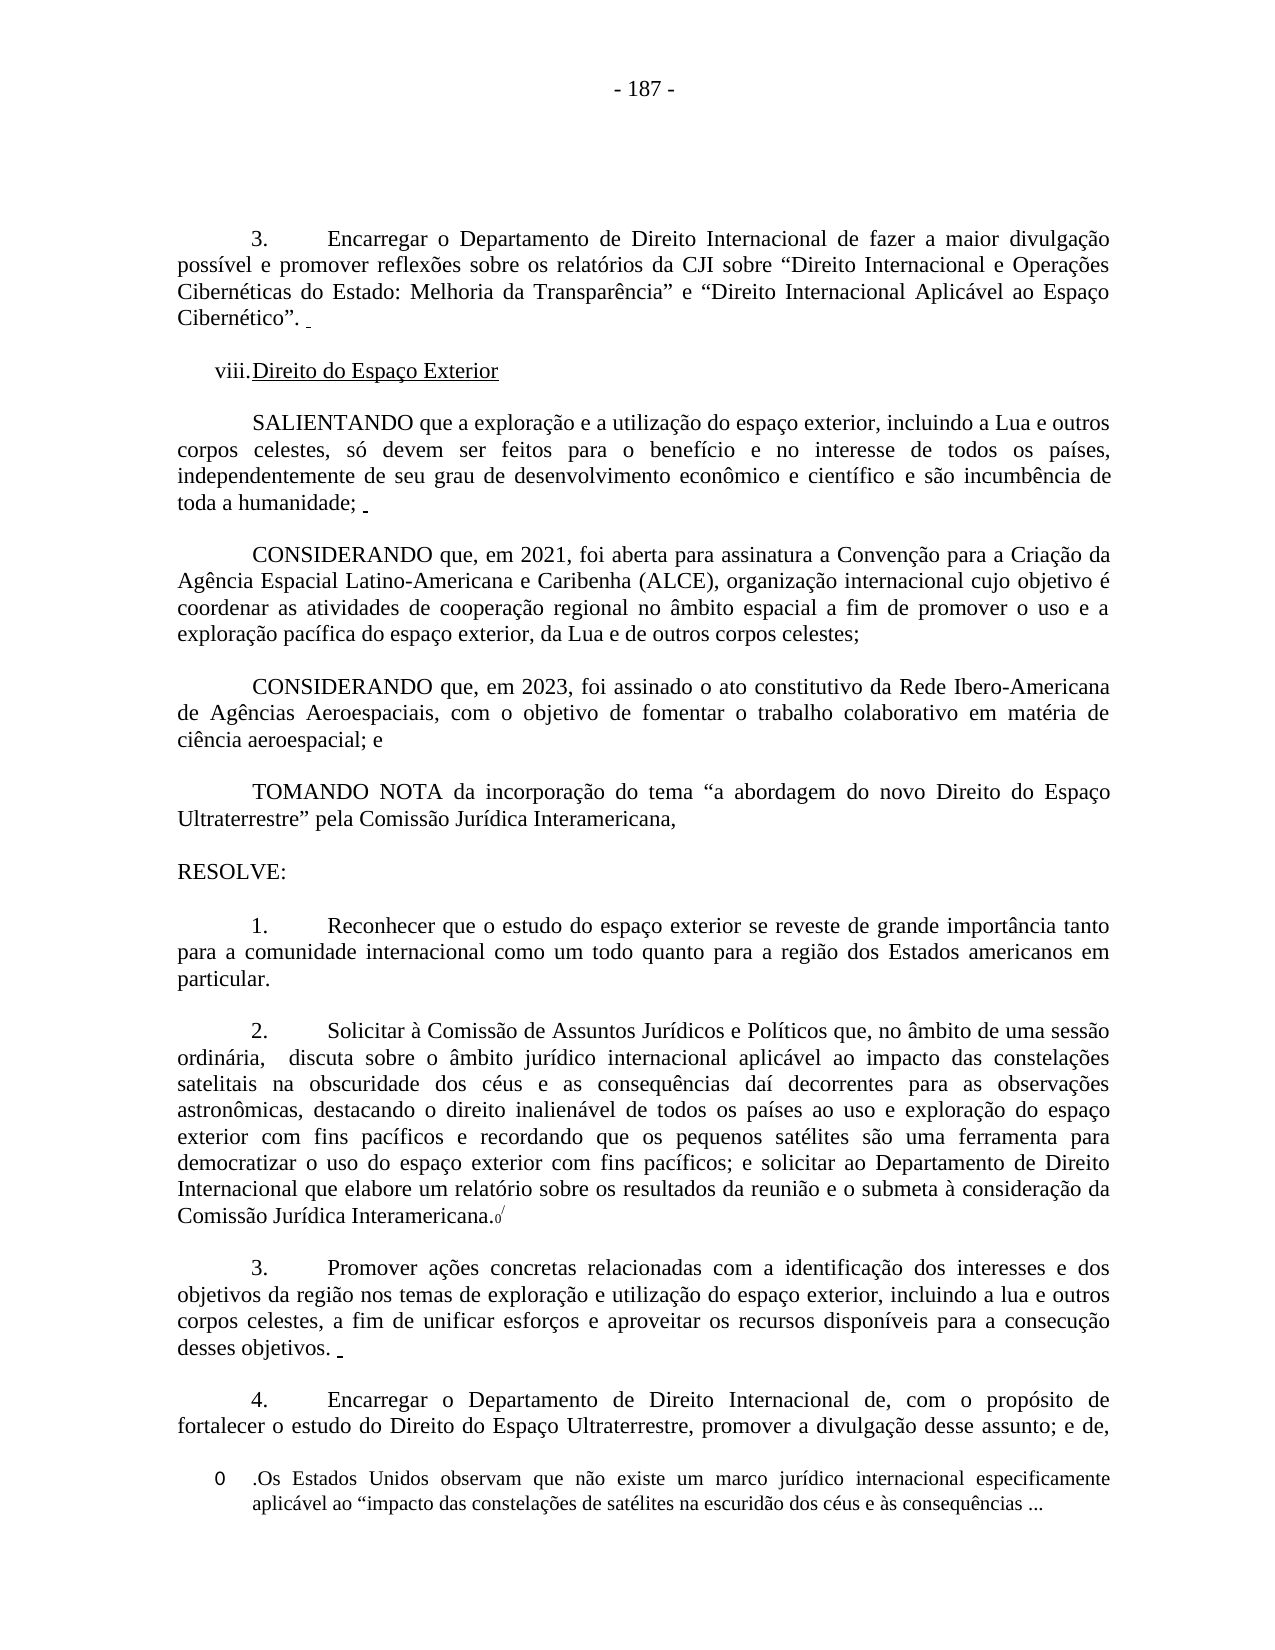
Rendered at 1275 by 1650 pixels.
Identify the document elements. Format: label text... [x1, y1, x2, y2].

list Promover ações concretas relacionadas com a identificação dos interesses e dos objetivos da região nos temas de exploração e utilização do espaço exterior, incluindo a lua e outros corpos celestes, a fim de unificar esforços e aproveitar os recursos disponíveis para a consecução desses objetivos. [177, 1254, 1111, 1360]
text RESOLVE: [177, 857, 1111, 886]
list Direito do Espaço Exterior [214, 357, 1111, 383]
list Reconhecer que o estudo do espaço exterior se reveste de grande importância tanto para a comunidade internacional como um todo quanto para a região dos Estados americanos em particular. [177, 912, 1111, 991]
text TOMANDO NOTA da incorporação do tema “a abordagem do novo Direito do Espaço Ultraterrestre” pela Comissão Jurídica Interamericana, [177, 778, 1111, 831]
text CONSIDERANDO que, em 2023, foi assinado o ato constitutivo da Rede Ibero-Americana de Agências Aeroespaciais, com o objetivo de fomentar o trabalho colaborativo em matéria de ciência aeroespacial; e [177, 673, 1111, 752]
list Solicitar à Comissão de Assuntos Jurídicos e Políticos que, no âmbito de uma sessão ordinária, discuta sobre o âmbito jurídico internacional aplicável ao impacto das constelações satelitais na obscuridade dos céus e as consequências daí decorrentes para as observações astronômicas, destacando o direito inalienável de todos os países ao uso e exploração do espaço exterior com fins pacíficos e recordando que os pequenos satélites são uma ferramenta para democratizar o uso do espaço exterior com fins pacíficos; e solicitar ao Departamento de Direito Internacional que elabore um relatório sobre os resultados da reunião e o submeta à consideração da Comissão Jurídica Interamericana./ [177, 1017, 1111, 1228]
list Encarregar o Departamento de Direito Internacional de fazer a maior divulgação possível e promover reflexões sobre os relatórios da CJI sobre “Direito Internacional e Operações Cibernéticas do Estado: Melhoria da Transparência” e “Direito Internacional Aplicável ao Espaço Cibernético”. [177, 225, 1111, 330]
text CONSIDERANDO que, em 2021, foi aberta para assinatura a Convenção para a Criação da Agência Espacial Latino-Americana e Caribenha (ALCE), organização internacional cujo objetivo é coordenar as atividades de cooperação regional no âmbito espacial a fim de promover o uso e a exploração pacífica do espaço exterior, da Lua e de outros corpos celestes; [177, 541, 1111, 647]
text SALIENTANDO que a exploração e a utilização do espaço exterior, incluindo a Lua e outros corpos celestes, só devem ser feitos para o benefício e no interesse de todos os países, independentemente de seu grau de desenvolvimento econômico e científico e são incumbência de toda a humanidade; [177, 409, 1111, 515]
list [177, 1386, 1111, 1439]
